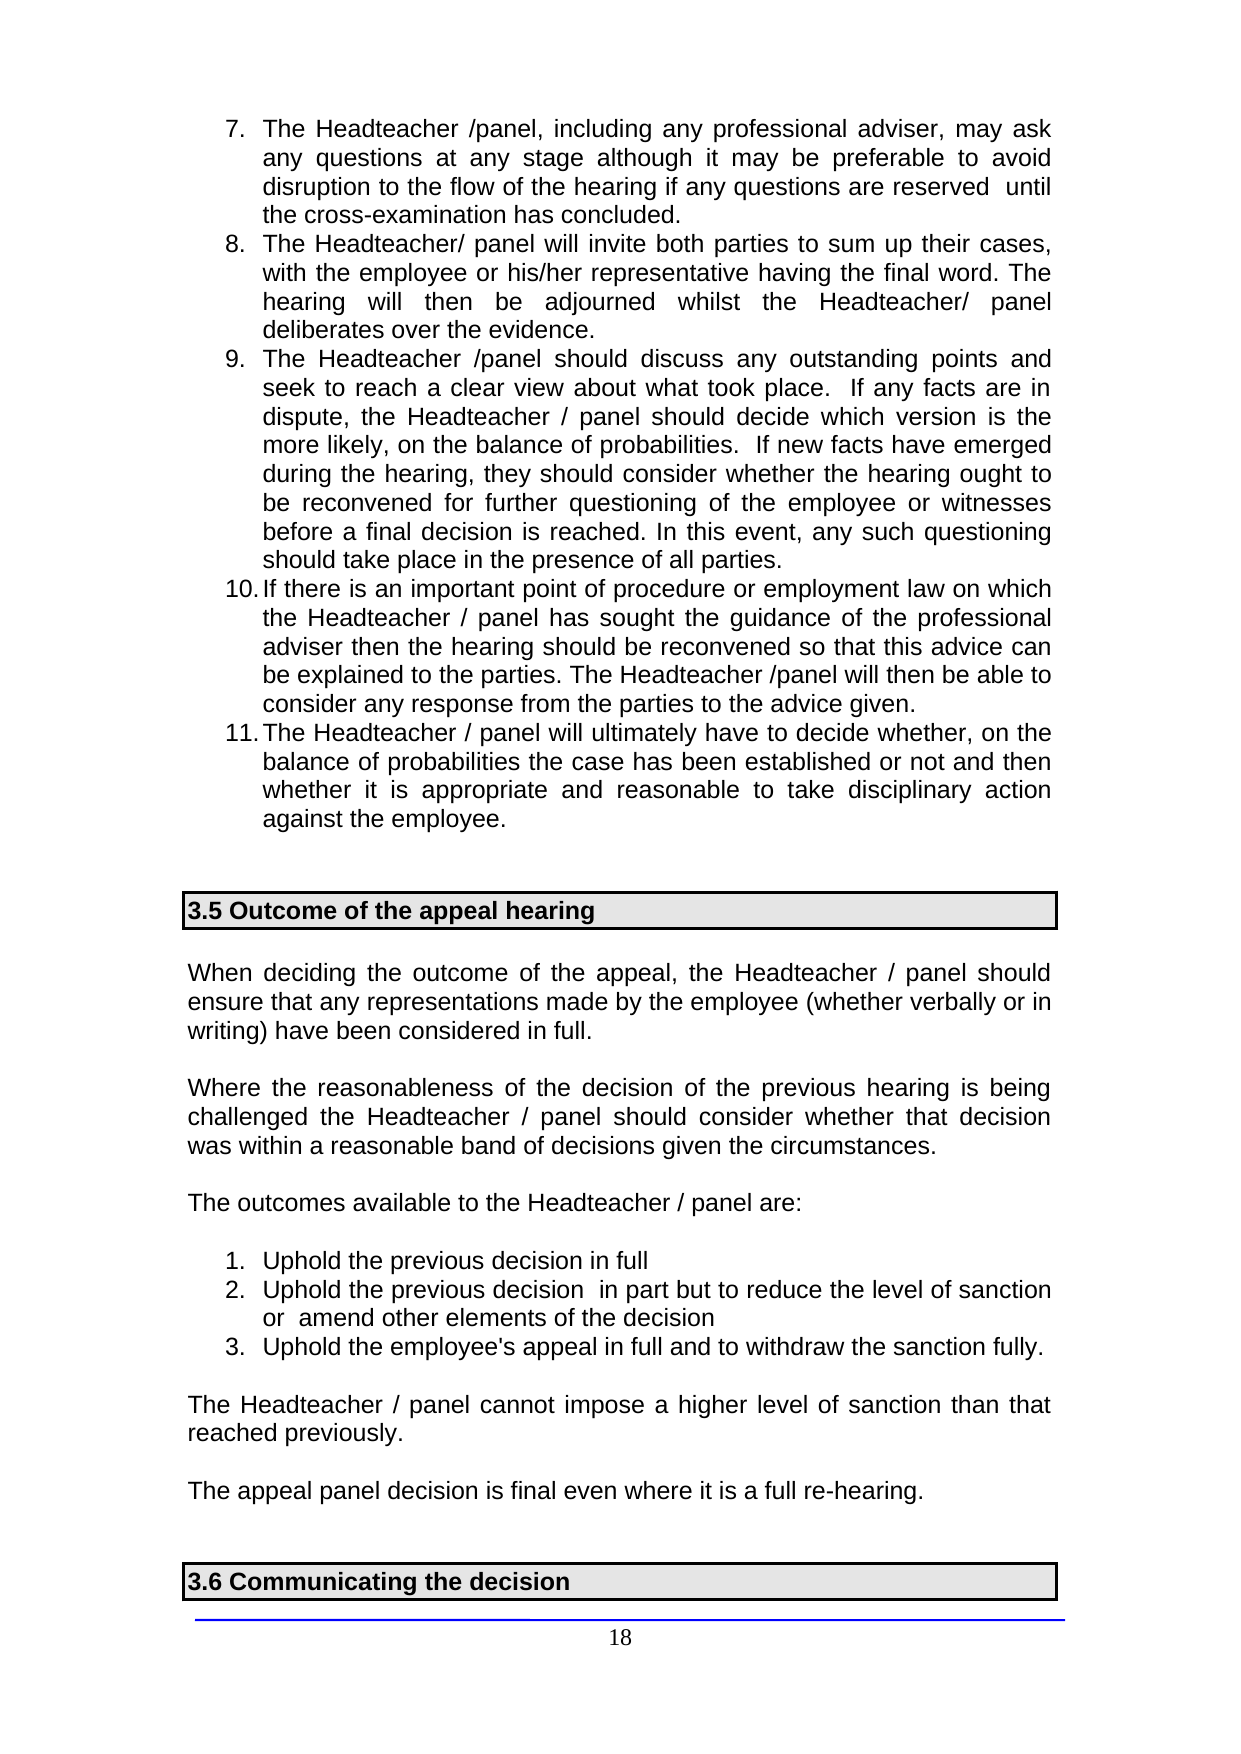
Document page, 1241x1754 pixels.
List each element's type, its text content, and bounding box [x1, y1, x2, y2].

list The Headteacher /panel should discuss any outstanding points and seek to reach a clear view about what took place. If any facts are in dispute, the Headteacher / panel should decide which version is the more likely, on the balance of probabilities. If new facts have emerged during the hearing, they should consider whether the hearing ought to be reconvened for further questioning of the employee or witnesses before a final decision is reached. In this event, any such questioning should take place in the presence of all parties. [225, 344, 1053, 574]
list Uphold the previous decision in part but to reduce the level of sanction or amend other elements of the decision [225, 1275, 1053, 1332]
text The outcomes available to the Headteacher / panel are: [187, 1188, 1053, 1217]
text 3.6 Communicating the decision [185, 1565, 1055, 1598]
list The Headteacher / panel will ultimately have to decide whether, on the balance of probabilities the case has been established or not and then whether it is appropriate and reasonable to take disciplinary action against the employee. [225, 718, 1053, 833]
text When deciding the outcome of the appeal, the Headteacher / panel should ensure that any representations made by the employee (whether verbally or in writing) have been considered in full. [187, 958, 1053, 1045]
list If there is an important point of procedure or employment law on which the Headteacher / panel has sought the guidance of the professional adviser then the hearing should be reconvened so that this advice can be explained to the parties. The Headteacher /panel will then be able to consider any response from the parties to the advice given. [225, 574, 1053, 718]
list The Headteacher/ panel will invite both parties to sum up their cases, with the employee or his/her representative having the final word. The hearing will then be adjourned whilst the Headteacher/ panel deliberates over the evidence. [225, 229, 1053, 344]
list Uphold the employee's appeal in full and to withdraw the sanction fully. [225, 1332, 1053, 1361]
list The Headteacher /panel, including any professional adviser, may ask any questions at any stage although it may be preferable to avoid disruption to the flow of the hearing if any questions are reserved until the cross-examination has concluded. [225, 114, 1053, 229]
text Where the reasonableness of the decision of the previous hearing is being challenged the Headteacher / panel should consider whether that decision was within a reasonable band of decisions given the circumstances. [187, 1073, 1053, 1160]
text The Headteacher / panel cannot impose a higher level of sanction than that reached previously. [187, 1390, 1053, 1447]
list Uphold the previous decision in full [225, 1246, 1053, 1275]
text The appeal panel decision is final even where it is a full re-hearing. [187, 1476, 1053, 1505]
text 3.5 Outcome of the appeal hearing [185, 894, 1055, 927]
